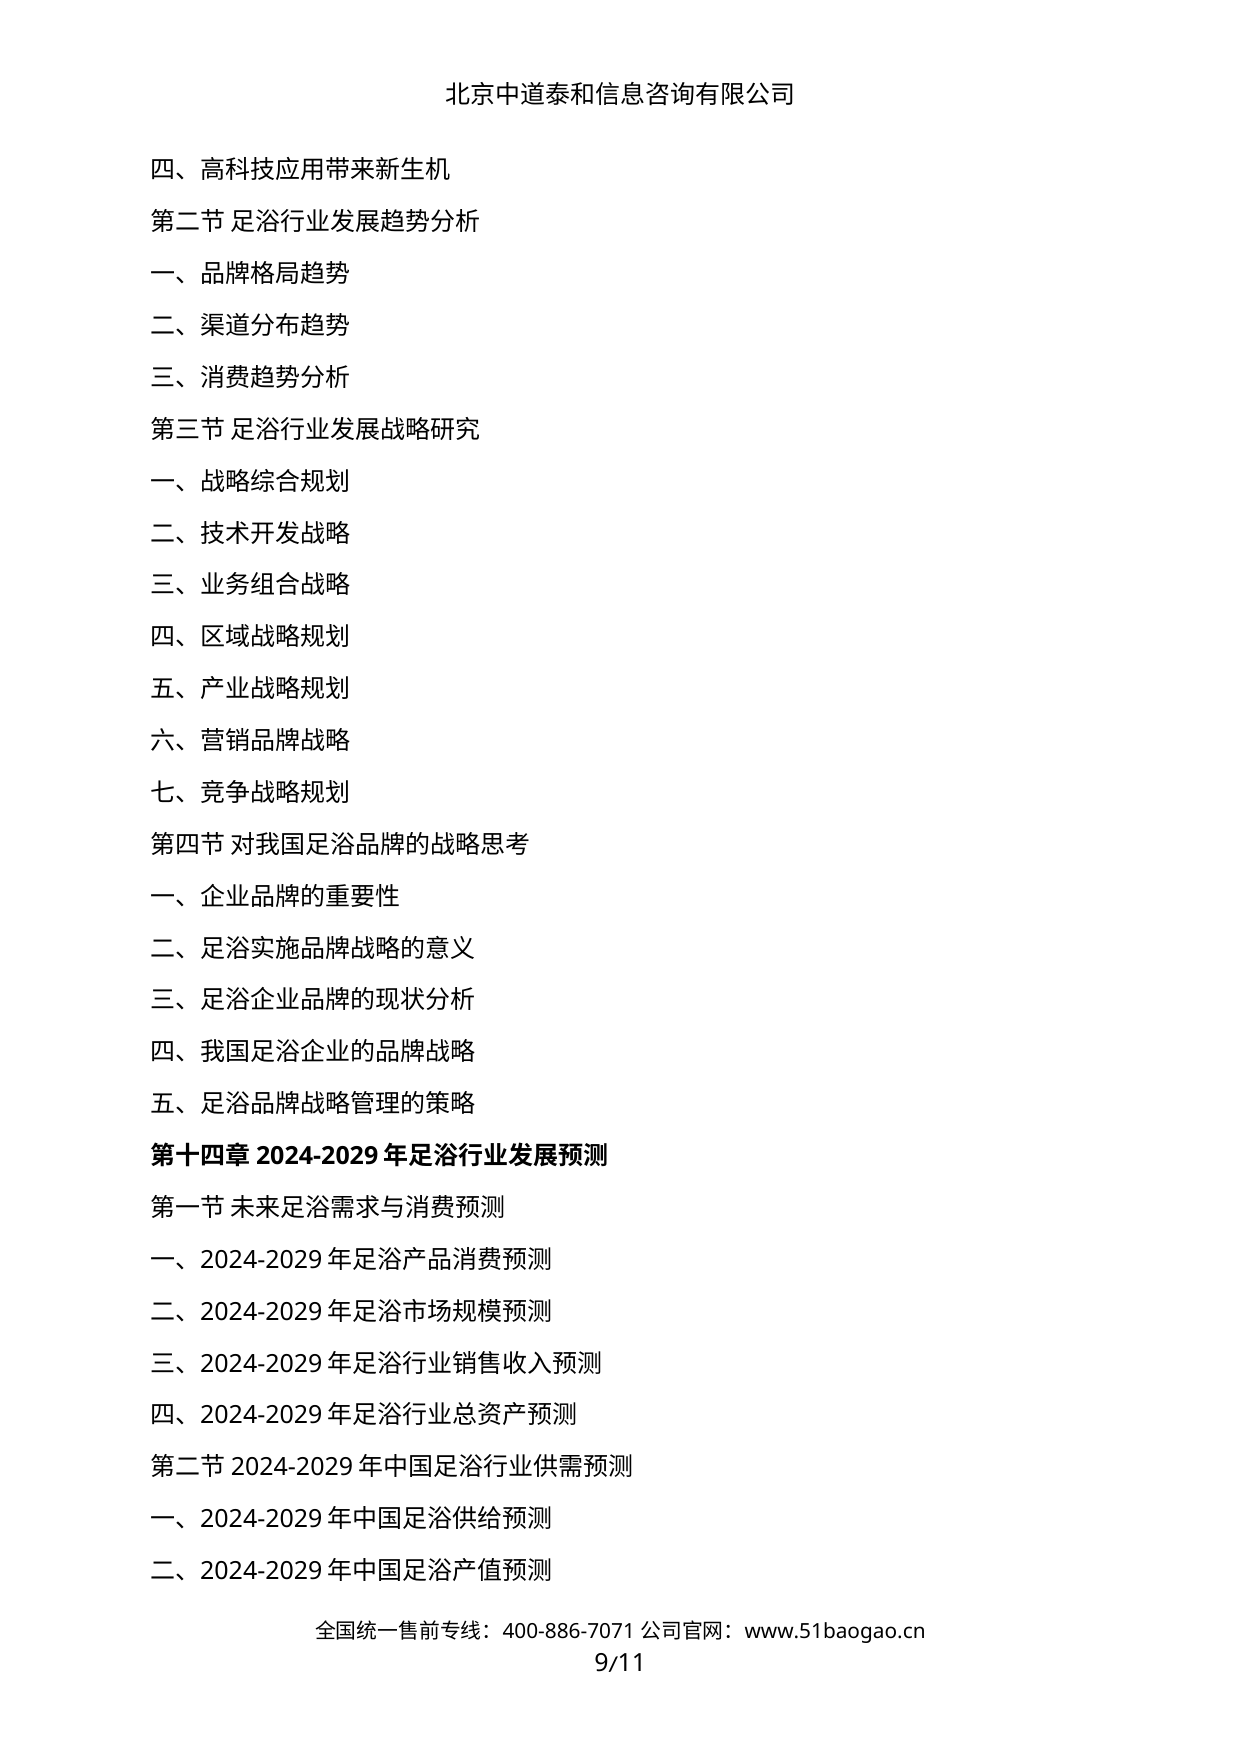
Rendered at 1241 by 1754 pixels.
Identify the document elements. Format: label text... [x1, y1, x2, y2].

text 四、高科技应用带来新生机 [150, 150, 1090, 186]
text 第三节 足浴行业发展战略研究 [150, 409, 1090, 446]
text 六、营销品牌战略 [150, 721, 1090, 757]
text 五、足浴品牌战略管理的策略 [150, 1084, 1090, 1120]
text 三、2024-2029年足浴行业销售收入预测 [150, 1343, 1090, 1379]
text 第二节 2024-2029年中国足浴行业供需预测 [150, 1447, 1090, 1483]
text 一、2024-2029年足浴产品消费预测 [150, 1239, 1090, 1276]
text 一、战略综合规划 [150, 461, 1090, 497]
text 二、技术开发战略 [150, 513, 1090, 549]
text 第四节 对我国足浴品牌的战略思考 [150, 824, 1090, 861]
text 二、2024-2029年足浴市场规模预测 [150, 1291, 1090, 1327]
text 一、2024-2029年中国足浴供给预测 [150, 1499, 1090, 1535]
text 第十四章 2024-2029年足浴行业发展预测 [150, 1136, 1090, 1172]
text 第二节 足浴行业发展趋势分析 [150, 202, 1090, 238]
text 二、足浴实施品牌战略的意义 [150, 928, 1090, 964]
text 三、业务组合战略 [150, 565, 1090, 601]
text 二、渠道分布趋势 [150, 306, 1090, 342]
text 一、企业品牌的重要性 [150, 876, 1090, 912]
text 五、产业战略规划 [150, 669, 1090, 705]
text 二、2024-2029年中国足浴产值预测 [150, 1551, 1090, 1587]
text 四、2024-2029年足浴行业总资产预测 [150, 1395, 1090, 1431]
text 七、竞争战略规划 [150, 772, 1090, 809]
text 三、消费趋势分析 [150, 357, 1090, 394]
text 第一节 未来足浴需求与消费预测 [150, 1187, 1090, 1224]
text 四、我国足浴企业的品牌战略 [150, 1032, 1090, 1068]
text 三、足浴企业品牌的现状分析 [150, 980, 1090, 1016]
text 四、区域战略规划 [150, 617, 1090, 653]
text 一、品牌格局趋势 [150, 254, 1090, 290]
